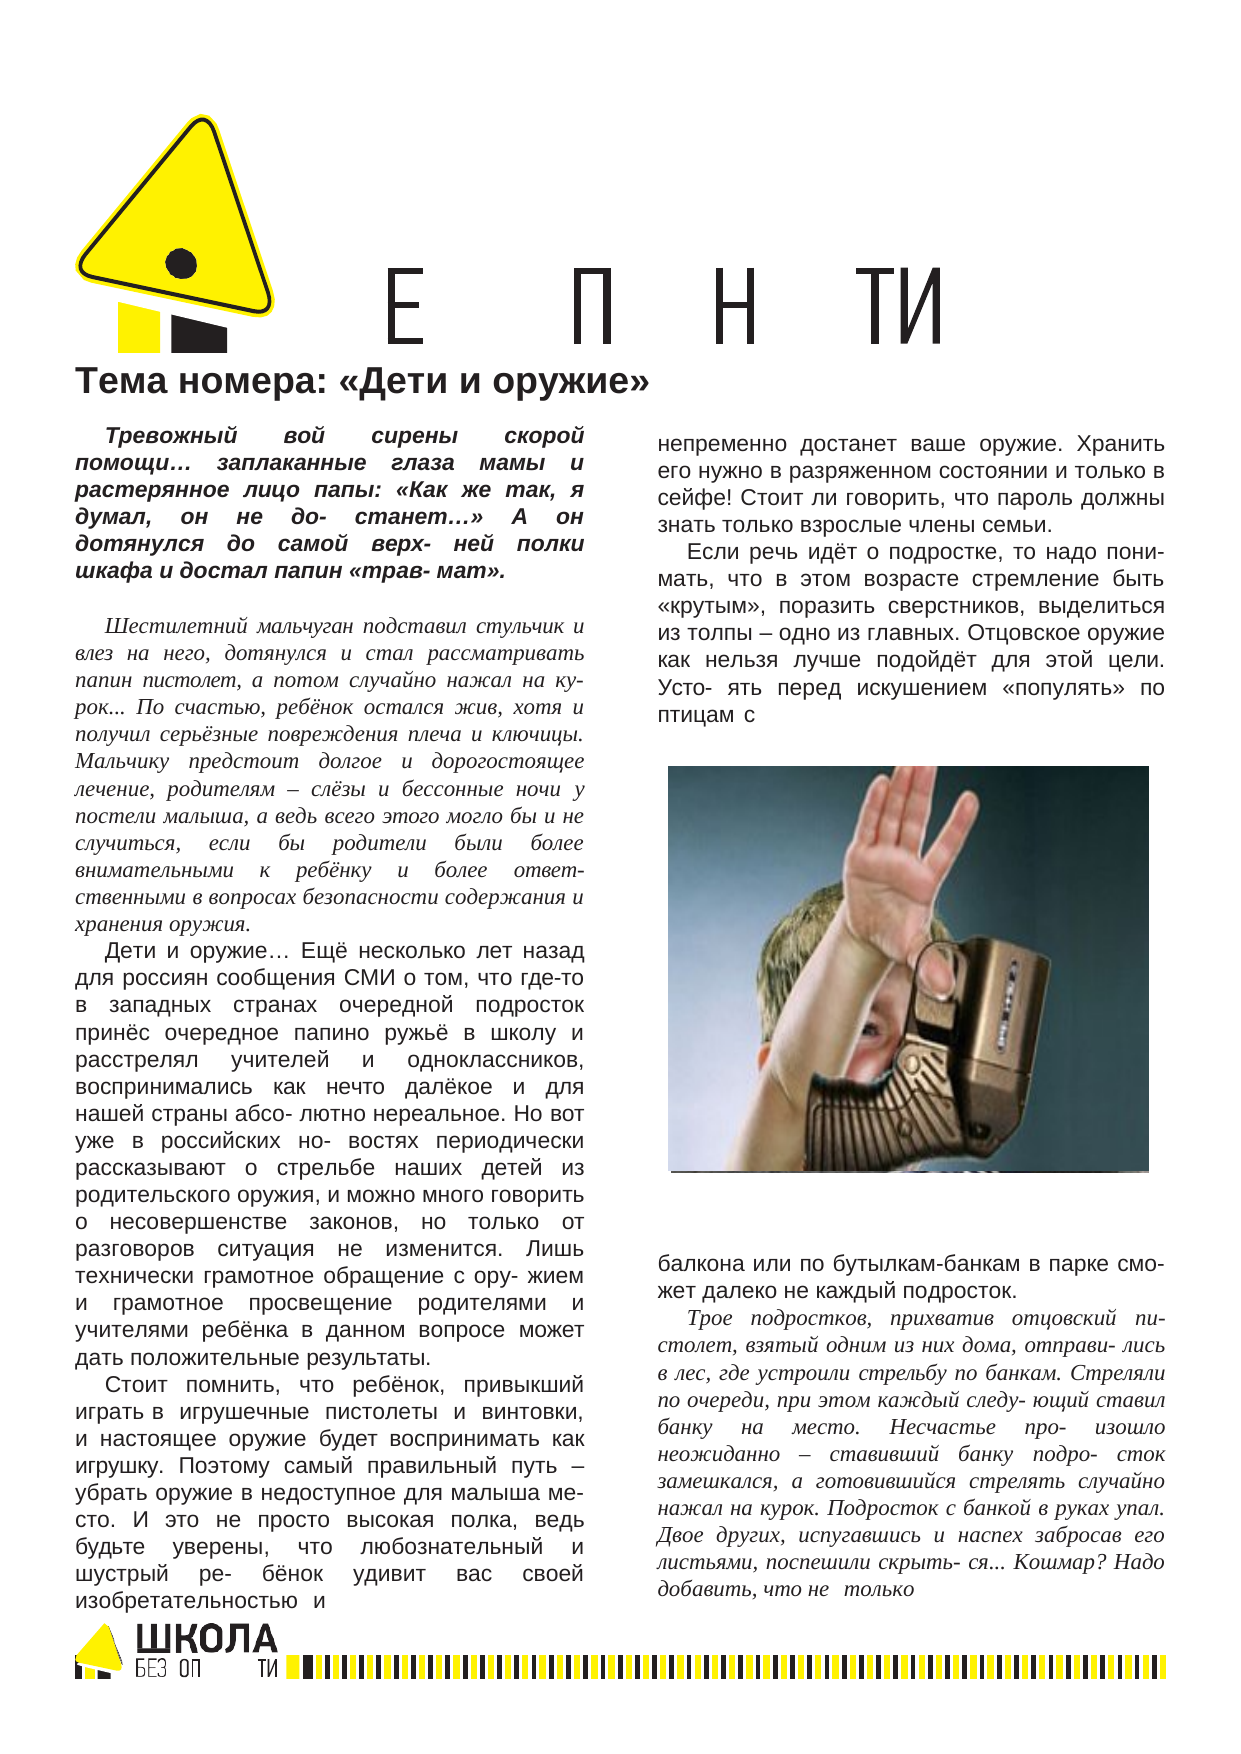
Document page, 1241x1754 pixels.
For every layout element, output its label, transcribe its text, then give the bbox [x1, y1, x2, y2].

picture [668, 766, 1149, 1173]
text Трое подростков, прихватив отцовский пи- столет, взятый одним из них дома, отправи- лись в лес, где устроили стрельбу по банкам. Стреляли по очереди, при этом каждый следу- ющий ставил банку на место. Несчастье про- изошло неожиданно – ставивший банку подро- сток замешкался, а готовившийся стрелять случайно нажал на курок. Подросток с банкой в руках упал. Двое других, испугавшись и наспех забросав его листьями, поспешили скрыть- ся... Кошмар? Надо добавить, что не только [657, 1304, 1166, 1602]
picture [134, 1620, 198, 1653]
text балкона или по бутылкам-банкам в парке смо- жет далеко не каждый подросток. [657, 1250, 1165, 1304]
picture [109, 1626, 123, 1665]
text «крутым», поразить сверстников, выделиться из толпы – одно из главных. Отцовское оружие как нельзя лучше подойдёт для этой цели. Усто- ять перед искушением «популять» по птицам с [657, 592, 1166, 727]
text непременно достанет ваше оружие. Хранить его нужно в разряженном состоянии и только в сейфе! Стоит ли говорить, что пароль должны знать только взрослые члены семьи. [657, 429, 1165, 537]
picture [200, 1623, 278, 1653]
text Шестилетний мальчуган подставил стульчик и влез на него, дотянулся и стал рассматривать папин пистолет, а потом случайно нажал на ку- рок... По счастью, ребёнок остался жив, хотя и получил серьёзные повреждения плеча и ключицы. Мальчику предстоит долгое и дорогостоящее лечение, родителям – слёзы и бессонные ночи у постели малыша, а ведь всего этого могло бы и не случиться, если бы родители были более внимательными к ребёнку и более ответ- ственными в вопросах безопасности содержания и хранения оружия. [75, 612, 584, 936]
text Тема номера: «Дети и оружие» [75, 358, 1178, 402]
text Если речь идёт о подростке, то надо пони- мать, что в этом возрасте стремление быть [657, 538, 1166, 591]
picture [136, 1658, 166, 1677]
text Стоит помнить, что ребёнок, привыкший играть в игрушечные пистолеты и винтовки, и настоящее оружие будет воспринимать как игрушку. Поэтому самый правильный путь – убрать оружие в недоступное для малыша ме- сто. И это не просто высокая полка, ведь будьте уверены, что любознательный и шустрый ре- бёнок удивит вас своей изобретательностью и [75, 1371, 584, 1614]
text Дети и оружие… Ещё несколько лет назад для россиян сообщения СМИ о том, что где-то в западных странах очередной подросток принёс очередное папино ружьё в школу и расстрелял учителей и одноклассников, воспринимались как нечто далёкое и для нашей страны абсо- лютно нереальное. Но вот уже в российских но- востях периодически рассказывают о стрельбе наших детей из родительского оружия, и можно много говорить о несовершенстве законов, но только от разговоров ситуация не изменится. Лишь технически грамотное обращение с ору- жием и грамотное просвещение родителями и учителями ребёнка в данном вопросе может дать положительные результаты. [75, 937, 584, 1370]
text Тревожный вой сирены скорой помощи… заплаканные глаза мамы и растерянное лицо папы: «Как же так, я думал, он не до- станет…» А он дотянулся до самой верх- ней полки шкафа и достал папин «трав- мат». [75, 422, 584, 584]
picture [165, 248, 197, 279]
